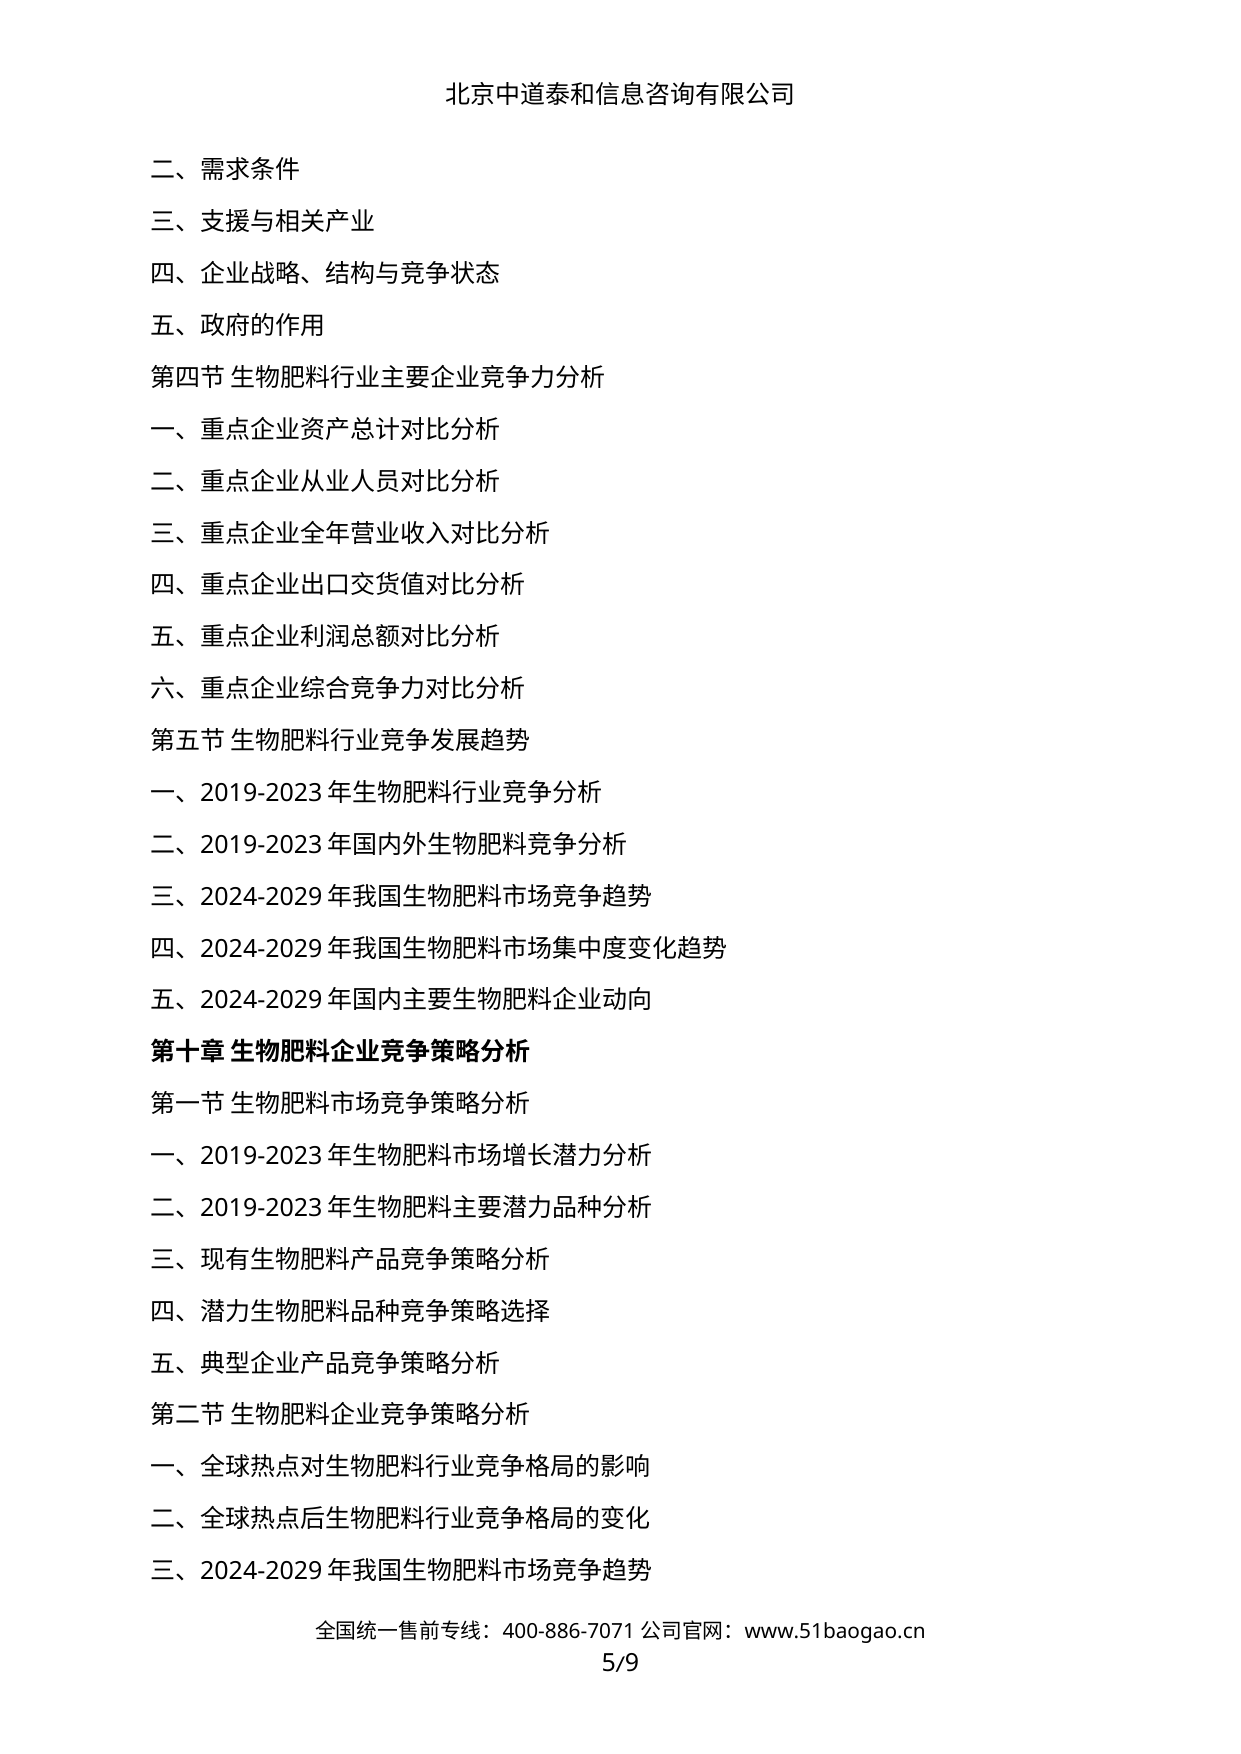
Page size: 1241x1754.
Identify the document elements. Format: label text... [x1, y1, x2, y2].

text 第十章 生物肥料企业竞争策略分析 [150, 1032, 1090, 1068]
text 第二节 生物肥料企业竞争策略分析 [150, 1395, 1090, 1431]
text 三、2024-2029年我国生物肥料市场竞争趋势 [150, 876, 1090, 912]
text 第五节 生物肥料行业竞争发展趋势 [150, 721, 1090, 757]
text 三、支援与相关产业 [150, 202, 1090, 238]
text 二、全球热点后生物肥料行业竞争格局的变化 [150, 1499, 1090, 1535]
text 五、政府的作用 [150, 306, 1090, 342]
text 三、重点企业全年营业收入对比分析 [150, 513, 1090, 549]
text 五、重点企业利润总额对比分析 [150, 617, 1090, 653]
text 五、2024-2029年国内主要生物肥料企业动向 [150, 980, 1090, 1016]
text 四、重点企业出口交货值对比分析 [150, 565, 1090, 601]
text 二、需求条件 [150, 150, 1090, 186]
text 四、2024-2029年我国生物肥料市场集中度变化趋势 [150, 928, 1090, 964]
text 二、重点企业从业人员对比分析 [150, 461, 1090, 497]
text 第一节 生物肥料市场竞争策略分析 [150, 1084, 1090, 1120]
text 二、2019-2023年生物肥料主要潜力品种分析 [150, 1187, 1090, 1224]
text 一、2019-2023年生物肥料行业竞争分析 [150, 772, 1090, 809]
text 四、企业战略、结构与竞争状态 [150, 254, 1090, 290]
text 五、典型企业产品竞争策略分析 [150, 1343, 1090, 1379]
text 一、全球热点对生物肥料行业竞争格局的影响 [150, 1447, 1090, 1483]
text 一、2019-2023年生物肥料市场增长潜力分析 [150, 1136, 1090, 1172]
text 二、2019-2023年国内外生物肥料竞争分析 [150, 824, 1090, 861]
text 四、潜力生物肥料品种竞争策略选择 [150, 1291, 1090, 1327]
text 三、现有生物肥料产品竞争策略分析 [150, 1239, 1090, 1276]
text 六、重点企业综合竞争力对比分析 [150, 669, 1090, 705]
text 一、重点企业资产总计对比分析 [150, 409, 1090, 446]
text 三、2024-2029年我国生物肥料市场竞争趋势 [150, 1551, 1090, 1587]
text 第四节 生物肥料行业主要企业竞争力分析 [150, 357, 1090, 394]
